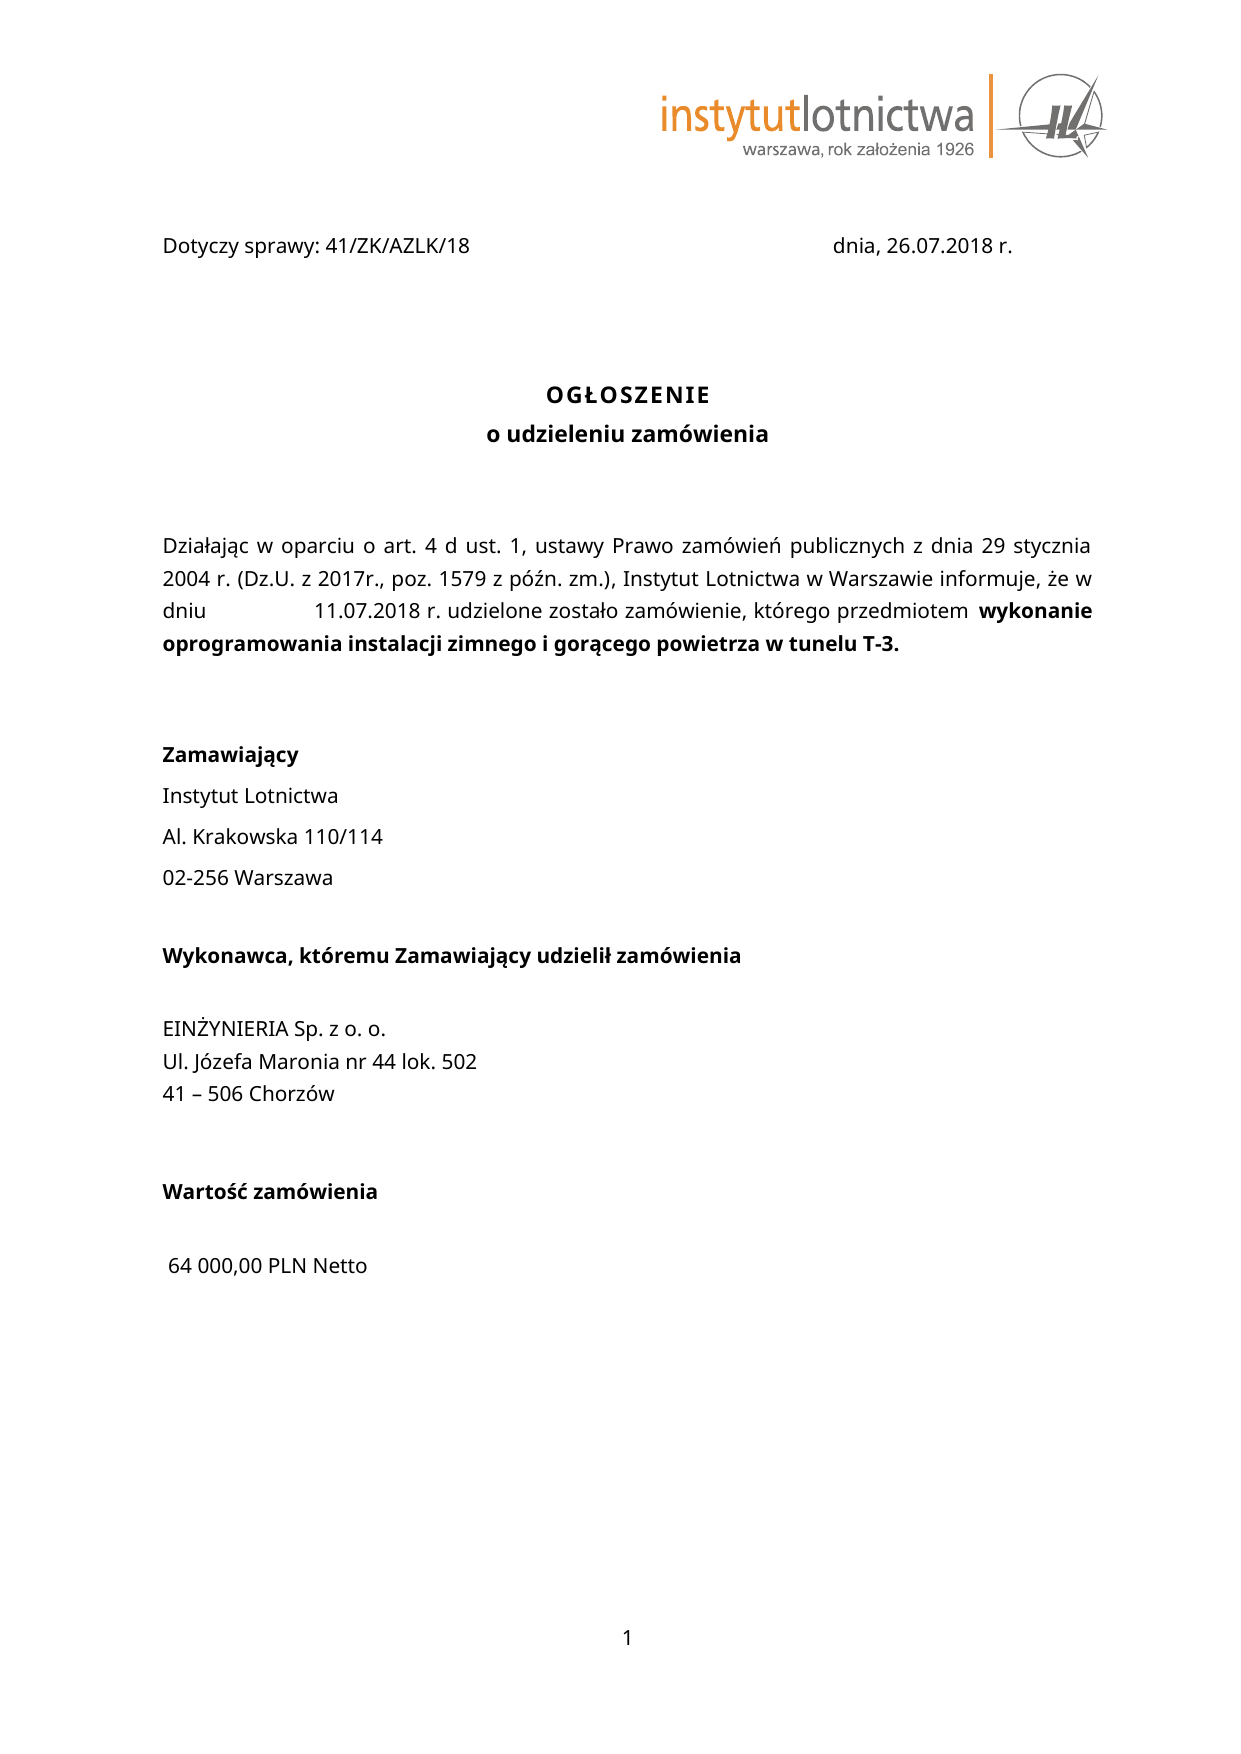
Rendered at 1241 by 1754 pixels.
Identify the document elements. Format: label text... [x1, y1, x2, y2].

text Wykonawca, któremu Zamawiający udzielił zamówienia [162, 941, 1093, 969]
text o udzieleniu zamówienia [162, 418, 1093, 449]
text EINŻYNIERIA Sp. z o. o. [162, 1014, 1093, 1043]
text 02-256 Warszawa [162, 863, 1093, 891]
text Wartość zamówienia [162, 1177, 1093, 1206]
text OGŁOSZENIE [162, 379, 1093, 410]
text Dotyczy sprawy: 41/ZK/AZLK/18 dnia, 26.07.2018 r. [162, 232, 1093, 260]
text Ul. Józefa Maronia nr 44 lok. 502 [162, 1047, 1093, 1075]
text Działając w oparciu o art. 4 d ust. 1, ustawy Prawo zamówień publicznych z dnia 29 stycznia 2004 r. (Dz.U. z 2017r., poz. 1579 z późn. zm.), Instytut Lotnictwa w Warszawie informuje, że w dniu 11.07.2018 r. udzielone zostało zamówienie, którego przedmiotem wykonanie oprogramowania instalacji zimnego i gorącego powietrza w tunelu T-3. [162, 531, 1093, 658]
text Al. Krakowska 110/114 [162, 822, 1093, 851]
text 64 000,00 PLN Netto [162, 1251, 1093, 1279]
text Instytut Lotnictwa [162, 781, 1093, 809]
text 41 – 506 Chorzów [162, 1079, 1093, 1108]
text Zamawiający [162, 740, 1093, 769]
